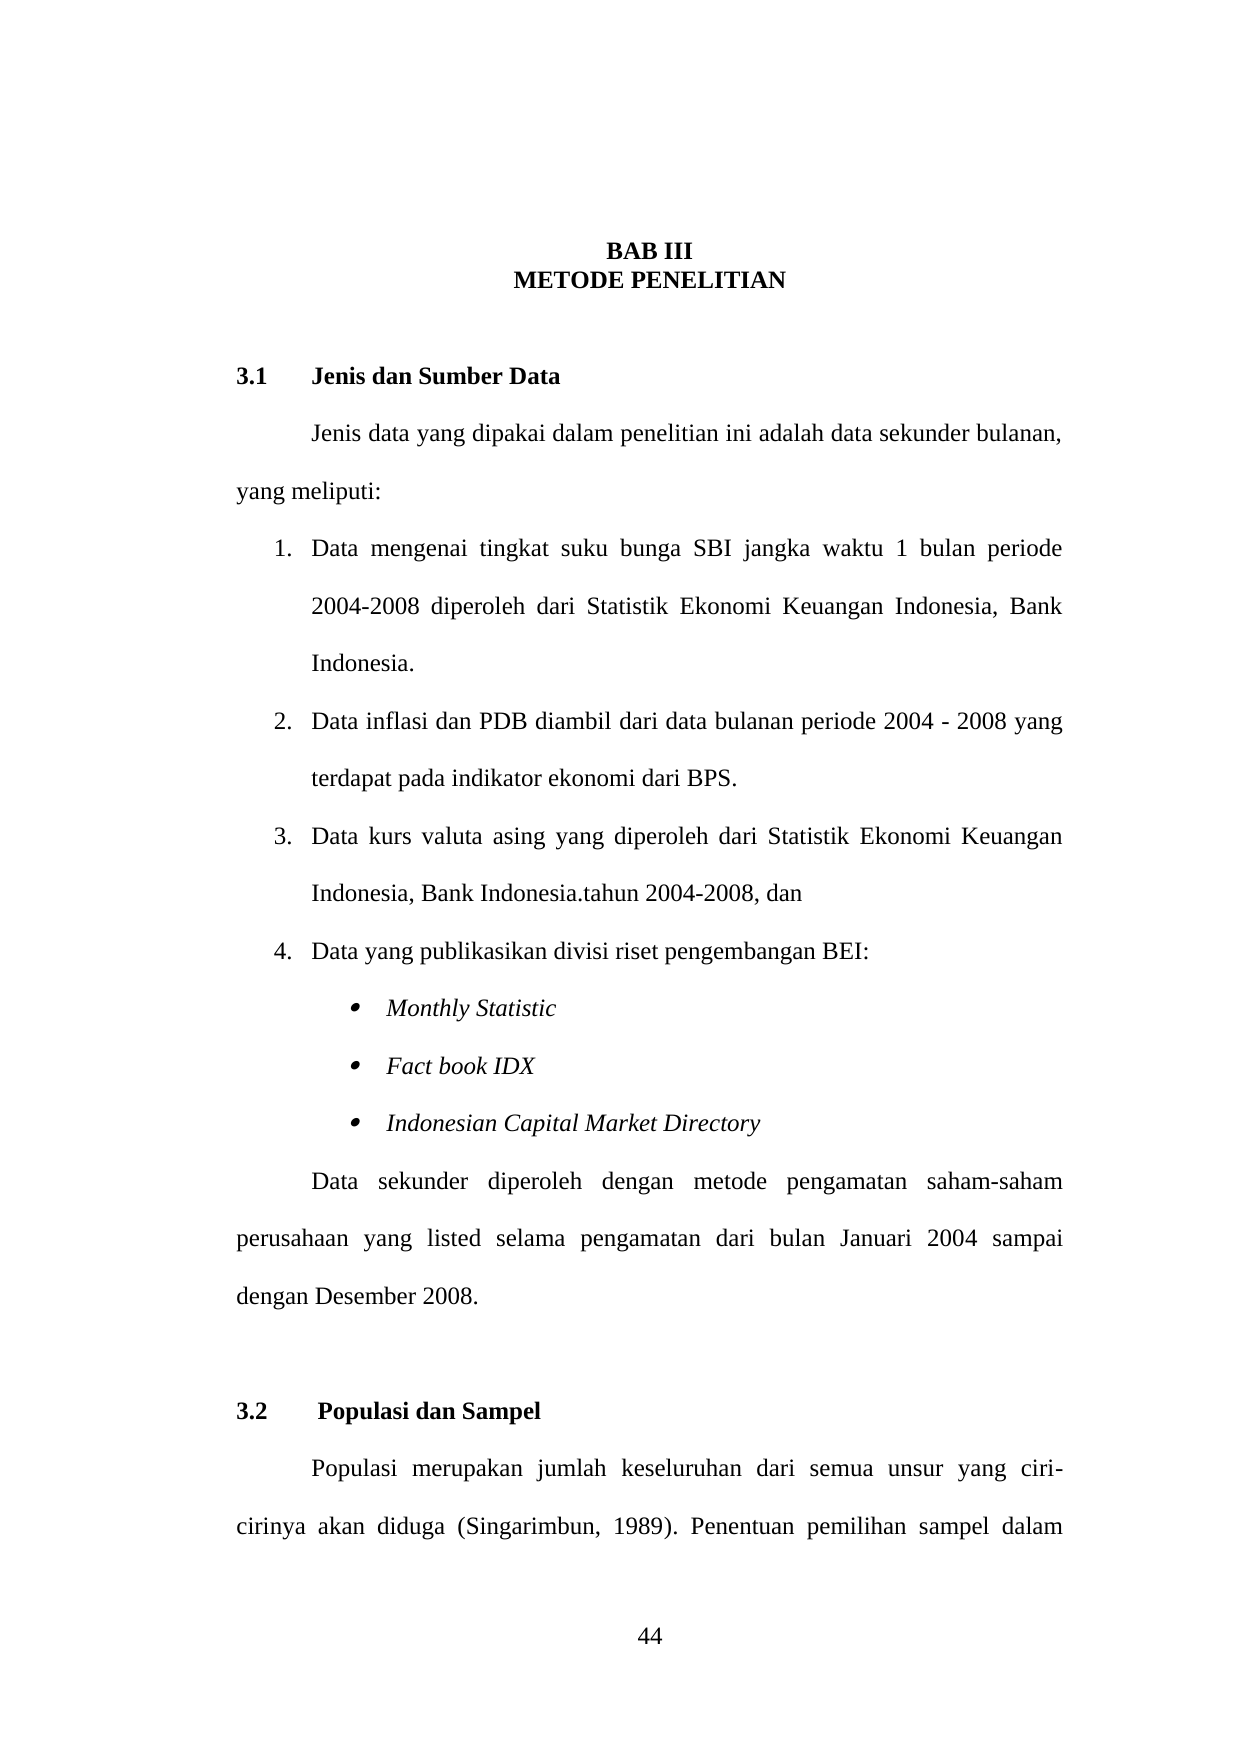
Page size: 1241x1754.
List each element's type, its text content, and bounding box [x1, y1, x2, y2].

list Monthly Statistic [349, 993, 1063, 1022]
list Fact book IDX [349, 1051, 1063, 1079]
text Data sekunder diperoleh dengan metode pengamatan saham-saham perusahaan yang listed selama pengamatan dari bulan Januari 2004 sampai dengan Desember 2008. [236, 1166, 1063, 1309]
text METODE PENELITIAN [236, 265, 1063, 294]
text BAB III [236, 236, 1063, 265]
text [236, 1453, 1063, 1539]
list Data kurs valuta asing yang diperoleh dari Statistik Ekonomi Keuangan Indonesia, Bank Indonesia.tahun 2004-2008, dan [274, 821, 1063, 907]
list Data mengenai tingkat suku bunga SBI jangka waktu 1 bulan periode 2004-2008 diperoleh dari Statistik Ekonomi Keuangan Indonesia, Bank Indonesia. [274, 533, 1063, 677]
list Indonesian Capital Market Directory [349, 1108, 1063, 1137]
list Data inflasi dan PDB diambil dari data bulanan periode 2004 - 2008 yang terdapat pada indikator ekonomi dari BPS. [274, 706, 1063, 792]
list Data yang publikasikan divisi riset pengembangan BEI: [274, 936, 1063, 964]
text 3.2 Populasi dan Sampel [236, 1396, 1063, 1424]
text Jenis data yang dipakai dalam penelitian ini adalah data sekunder bulanan, yang meliputi: [236, 418, 1063, 504]
text 3.1 Jenis dan Sumber Data [236, 361, 1063, 389]
